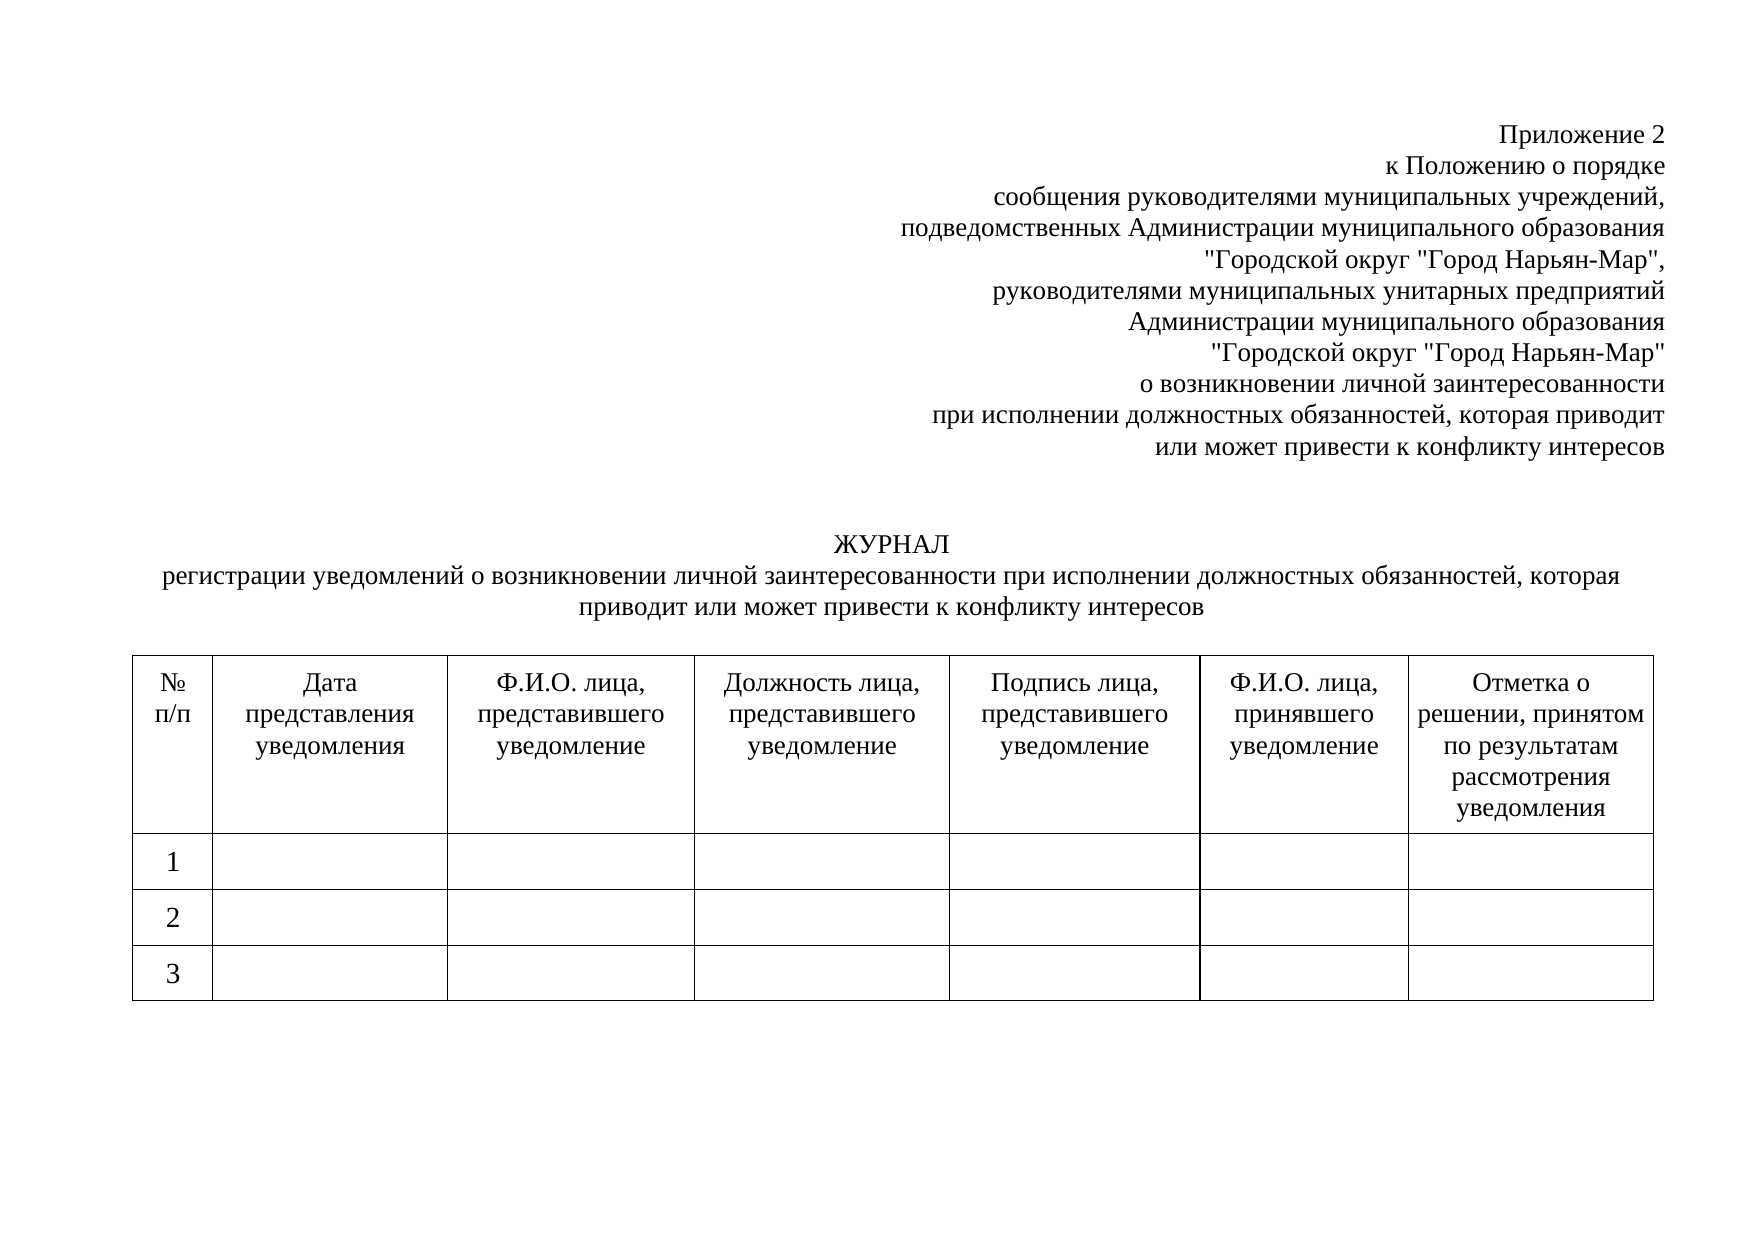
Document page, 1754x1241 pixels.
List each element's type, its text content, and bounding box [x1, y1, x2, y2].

table_cell [950, 834, 1199, 889]
table_cell [950, 890, 1199, 944]
table_cell [1409, 834, 1653, 889]
text Приложение 2 [945, 118, 1665, 149]
text о возникновении личной заинтересованности [118, 367, 1665, 398]
text подведомственных Администрации муниципального образования [118, 212, 1665, 243]
table_header № п/п [133, 656, 212, 833]
table_cell [695, 946, 949, 1000]
table_header Ф.И.О. лица, представившего уведомление [448, 656, 694, 833]
table_cell 1 [133, 834, 212, 889]
table_cell [213, 890, 447, 944]
text к Положению о порядке [118, 149, 1665, 180]
table_cell [695, 834, 949, 889]
table_cell [448, 834, 694, 889]
table_cell [950, 946, 1199, 1000]
table_cell [1201, 890, 1408, 944]
table_cell [1201, 834, 1408, 889]
table_cell 3 [133, 946, 212, 1000]
text сообщения руководителями муниципальных учреждений, [118, 180, 1665, 212]
table_cell [448, 946, 694, 1000]
table_header Дата представления уведомления [213, 656, 447, 833]
table_cell [695, 890, 949, 944]
text Администрации муниципального образования [118, 305, 1665, 336]
text "Городской округ "Город Нарьян-Мар", [118, 243, 1665, 274]
table_header Ф.И.О. лица, принявшего уведомление [1201, 656, 1408, 833]
table_cell [213, 946, 447, 1000]
text руководителями муниципальных унитарных предприятий [118, 274, 1665, 305]
table_cell [448, 890, 694, 944]
table_cell [1409, 946, 1653, 1000]
table_cell [213, 834, 447, 889]
text "Городской округ "Город Нарьян-Мар" [118, 336, 1665, 367]
text или может привести к конфликту интересов [118, 429, 1665, 461]
table_cell 2 [133, 890, 212, 944]
text при исполнении должностных обязанностей, которая приводит [118, 398, 1665, 429]
text ЖУРНАЛ [118, 528, 1665, 559]
table_cell [1201, 946, 1408, 1000]
table_header Подпись лица, представившего уведомление [950, 656, 1199, 833]
table_header Отметка о решении, принятом по результатам рассмотрения уведомления [1409, 656, 1653, 833]
table_header Должность лица, представившего уведомление [695, 656, 949, 833]
text регистрации уведомлений о возникновении личной заинтересованности при исполнении должностных обязанностей, которая приводит или может привести к конфликту интересов [118, 559, 1665, 621]
table_cell [1409, 890, 1653, 944]
